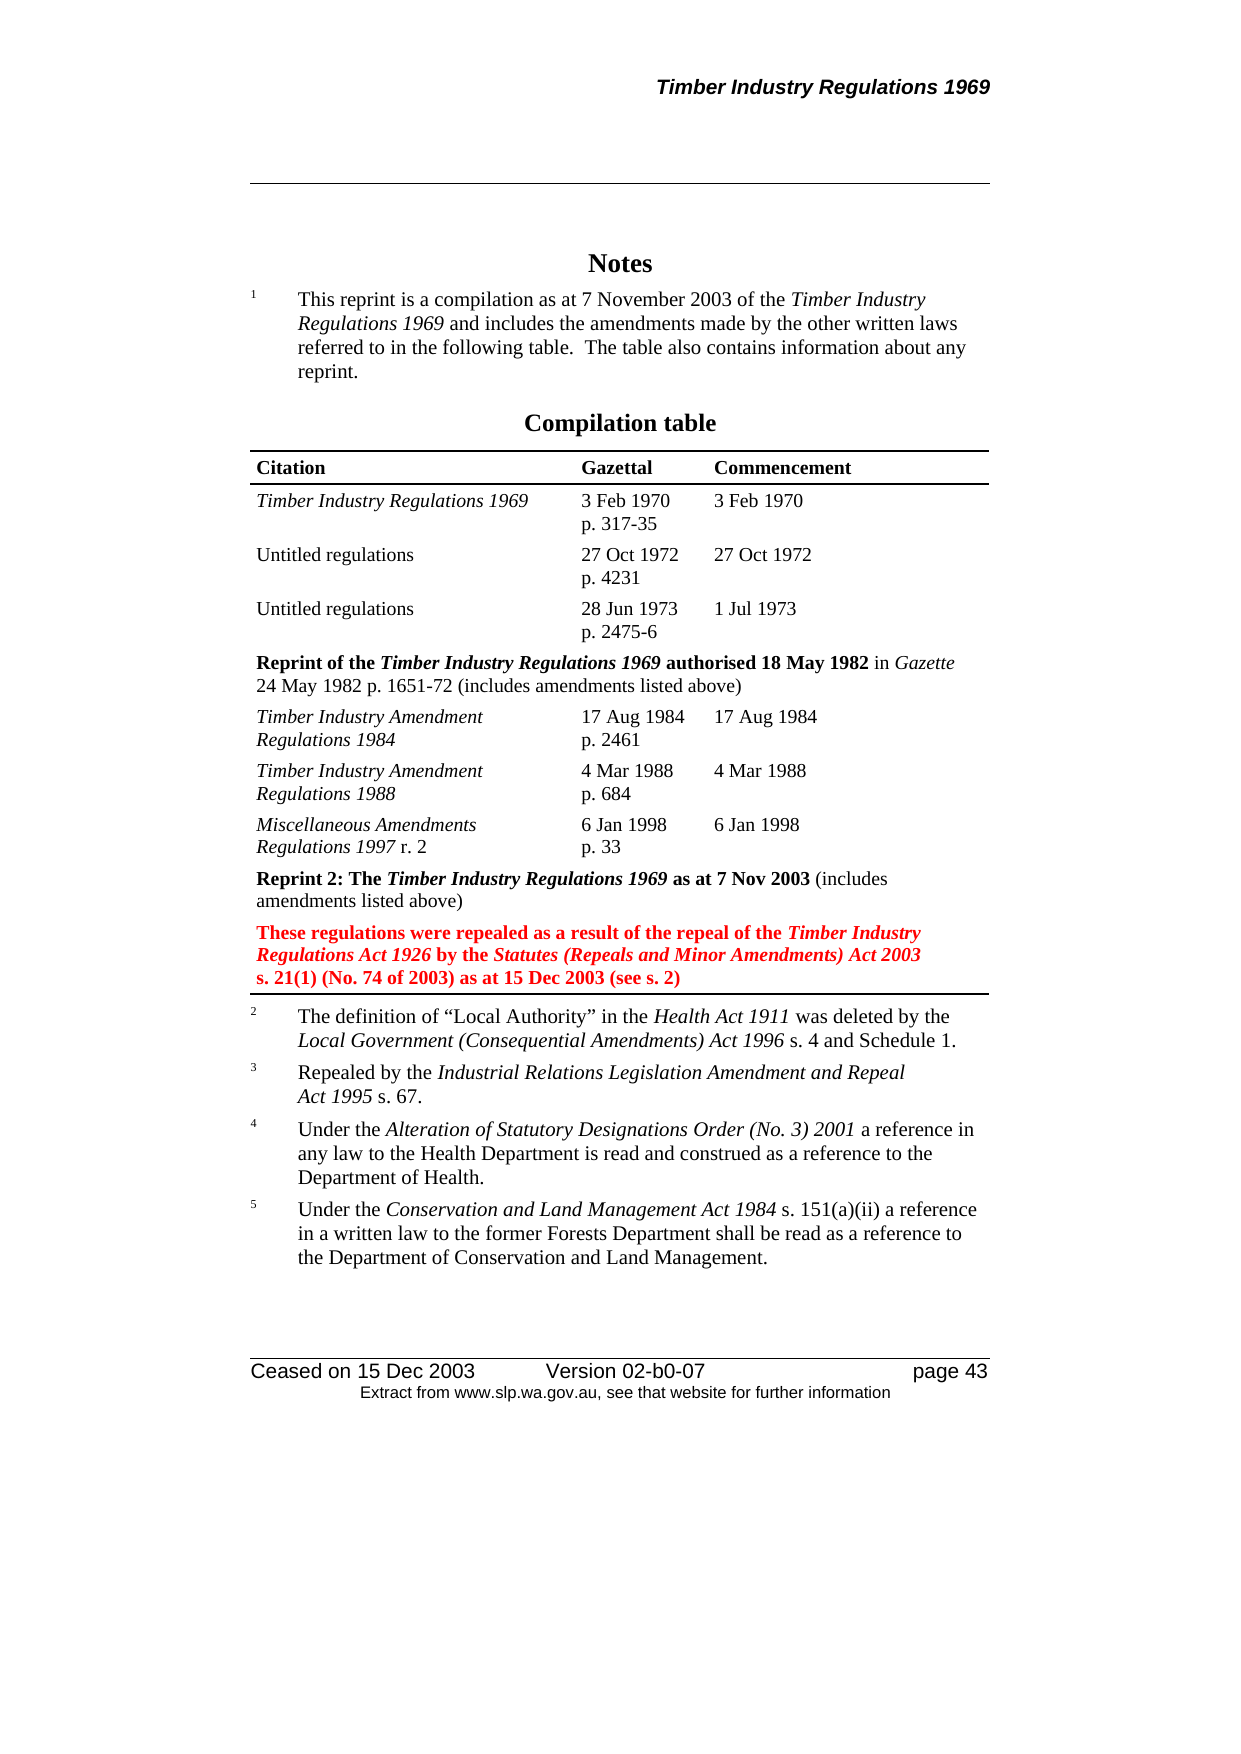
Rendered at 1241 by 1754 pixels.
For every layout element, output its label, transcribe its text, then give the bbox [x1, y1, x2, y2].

table_cell 6 Jan 1998 p. 33 [575, 809, 708, 862]
table_cell 6 Jan 1998 [708, 809, 989, 862]
table_cell 4 Mar 1988 p. 684 [575, 755, 708, 808]
subtitle Compilation table [250, 408, 990, 437]
table_cell 3 Feb 1970 p. 317-35 [575, 485, 708, 539]
table_cell Timber Industry Amendment Regulations 1984 [250, 701, 575, 754]
table_cell 27 Oct 1972 [708, 539, 989, 593]
text 2 The definition of “Local Authority” in the Health Act 1911 was deleted by the Local Government (Consequential Amendments) Act 1996 s. 4 and Schedule 1. [250, 1004, 990, 1052]
text 4 Under the Alteration of Statutory Designations Order (No. 3) 2001 a reference in any law to the Health Department is read and construed as a reference to the Department of Health. [250, 1117, 990, 1189]
table_cell 28 Jun 1973 p. 2475-6 [575, 593, 708, 647]
table_header Gazettal [575, 452, 708, 483]
table_cell 27 Oct 1972 p. 4231 [575, 539, 708, 593]
table_cell 1 Jul 1973 [708, 593, 989, 647]
table_cell 3 Feb 1970 [708, 485, 989, 539]
table_cell Miscellaneous Amendments Regulations 1997 r. 2 [250, 809, 575, 862]
table_header Commencement [708, 452, 989, 483]
table_cell Reprint 2: The Timber Industry Regulations 1969 as at 7 Nov 2003 (includes amendments listed above) [250, 863, 989, 916]
text 3 Repealed by the Industrial Relations Legislation Amendment and Repeal Act 1995 s. 67. [250, 1060, 990, 1108]
table_cell Timber Industry Regulations 1969 [250, 485, 575, 539]
text 1 This reprint is a compilation as at 7 November 2003 of the Timber Industry Regulations 1969 and includes the amendments made by the other written laws referred to in the following table. The table also contains information about any reprint. [250, 287, 990, 383]
table_cell Reprint of the Timber Industry Regulations 1969 authorised 18 May 1982 in Gazette 24 May 1982 p. 1651-72 (includes amendments listed above) [250, 647, 989, 701]
text 5 Under the Conservation and Land Management Act 1984 s. 151(a)(ii) a reference in a written law to the former Forests Department shall be read as a reference to the Department of Conservation and Land Management. [250, 1197, 990, 1269]
table_cell These regulations were repealed as a result of the repeal of the Timber Industry Regulations Act 1926 by the Statutes (Repeals and Minor Amendments) Act 2003 s. 21(1) (No. 74 of 2003) as at 15 Dec 2003 (see s. 2) [250, 916, 989, 993]
table_cell 4 Mar 1988 [708, 755, 989, 808]
table_cell Untitled regulations [250, 539, 575, 593]
table_cell Untitled regulations [250, 593, 575, 647]
subtitle Notes [250, 247, 990, 279]
table_header Citation [250, 452, 575, 483]
table_cell Timber Industry Amendment Regulations 1988 [250, 755, 575, 808]
table_cell 17 Aug 1984 p. 2461 [575, 701, 708, 754]
table_cell 17 Aug 1984 [708, 701, 989, 754]
